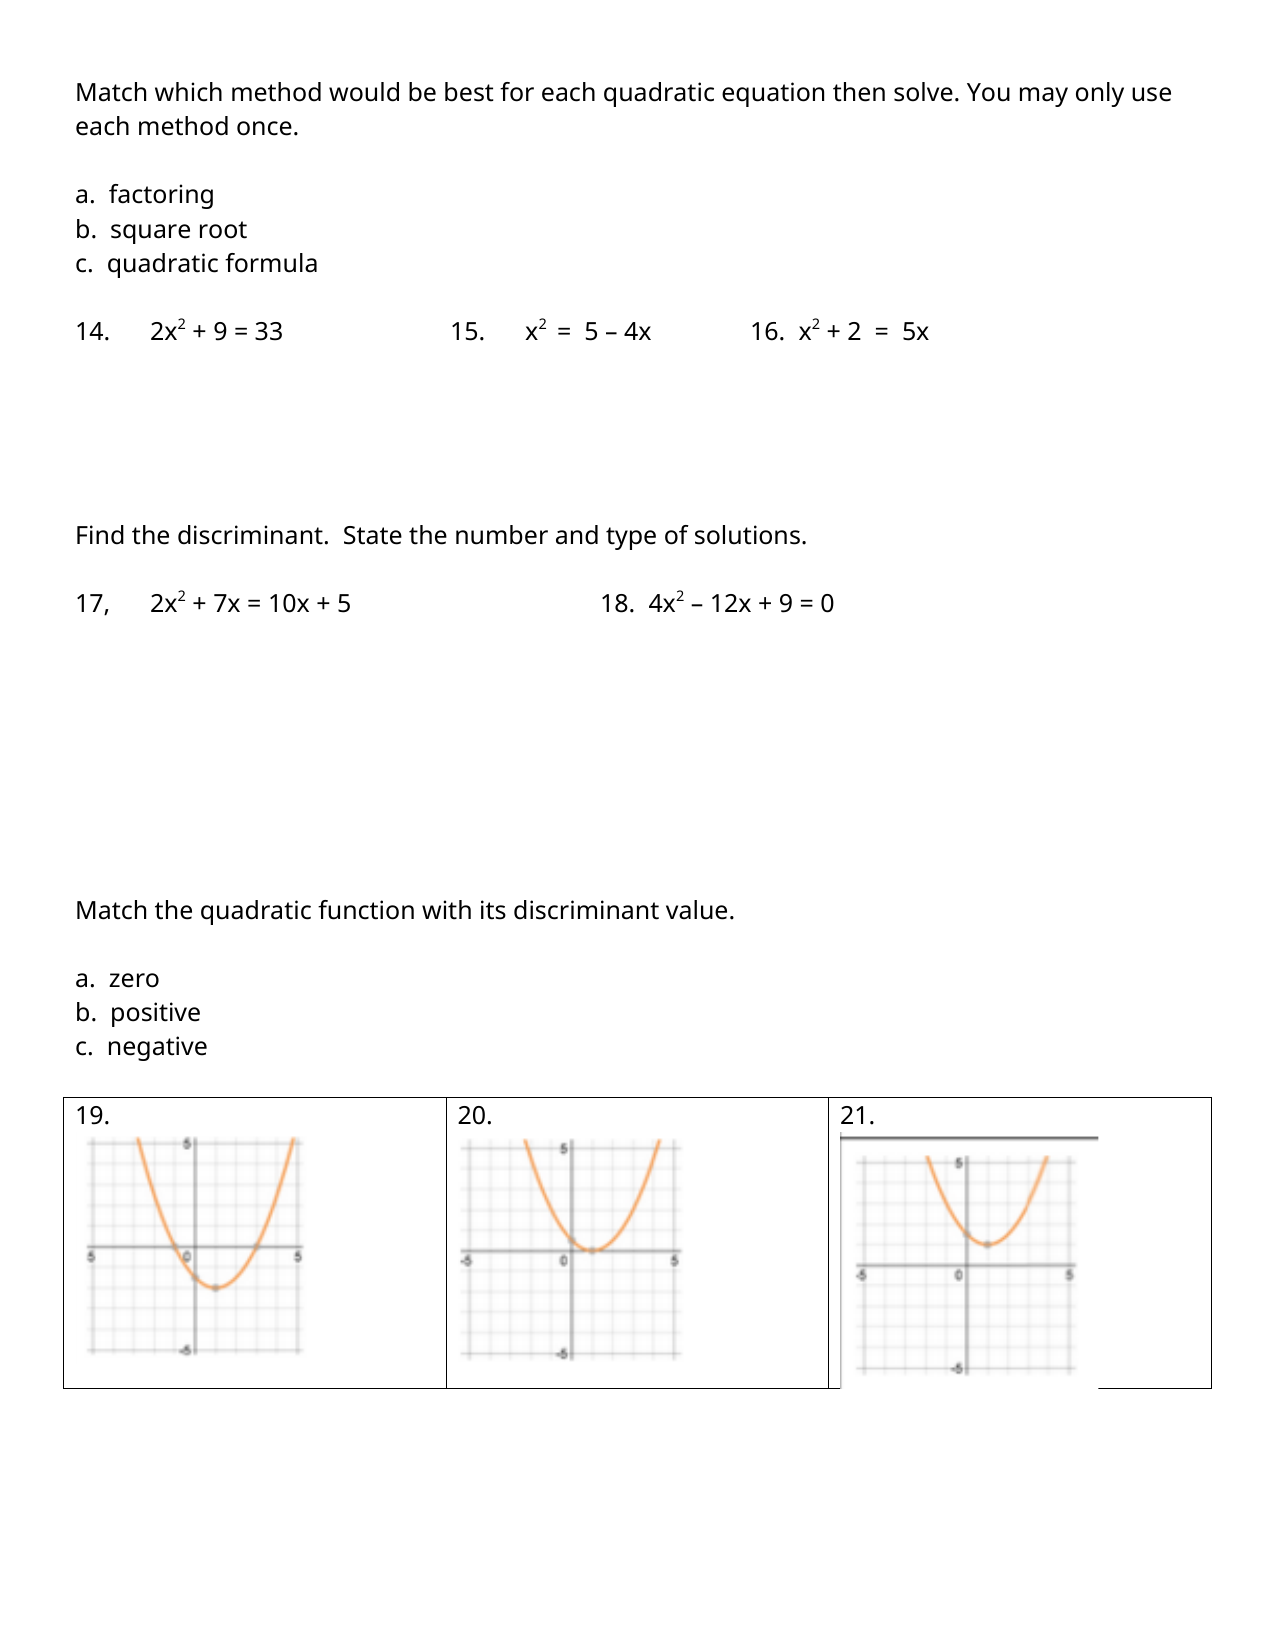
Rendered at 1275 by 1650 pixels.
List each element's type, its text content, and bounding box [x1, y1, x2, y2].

text 14. 2x2 + 9 = 33 15. x2 = 5 – 4x 16. x2 + 2 = 5x [75, 313, 1200, 347]
picture [75, 1132, 321, 1364]
picture [840, 1132, 1099, 1389]
text c. negative [75, 1029, 1200, 1063]
text a. factoring [75, 177, 1200, 211]
text b. positive [75, 995, 1200, 1029]
text Match which method would be best for each quadratic equation then solve. You may only use each method once. [75, 75, 1200, 143]
text 17, 2x2 + 7x = 10x + 5 18. 4x2 – 12x + 9 = 0 [75, 586, 1200, 620]
text b. square root [75, 211, 1200, 245]
table_header 20. [447, 1098, 828, 1388]
text a. zero [75, 961, 1200, 995]
table_header 19. [64, 1098, 446, 1388]
text c. quadratic formula [75, 245, 1200, 279]
text Find the discriminant. State the number and type of solutions. [75, 518, 1200, 552]
table_header 21. [829, 1098, 1211, 1388]
picture [457, 1132, 695, 1372]
text Match the quadratic function with its discriminant value. [75, 892, 1200, 927]
